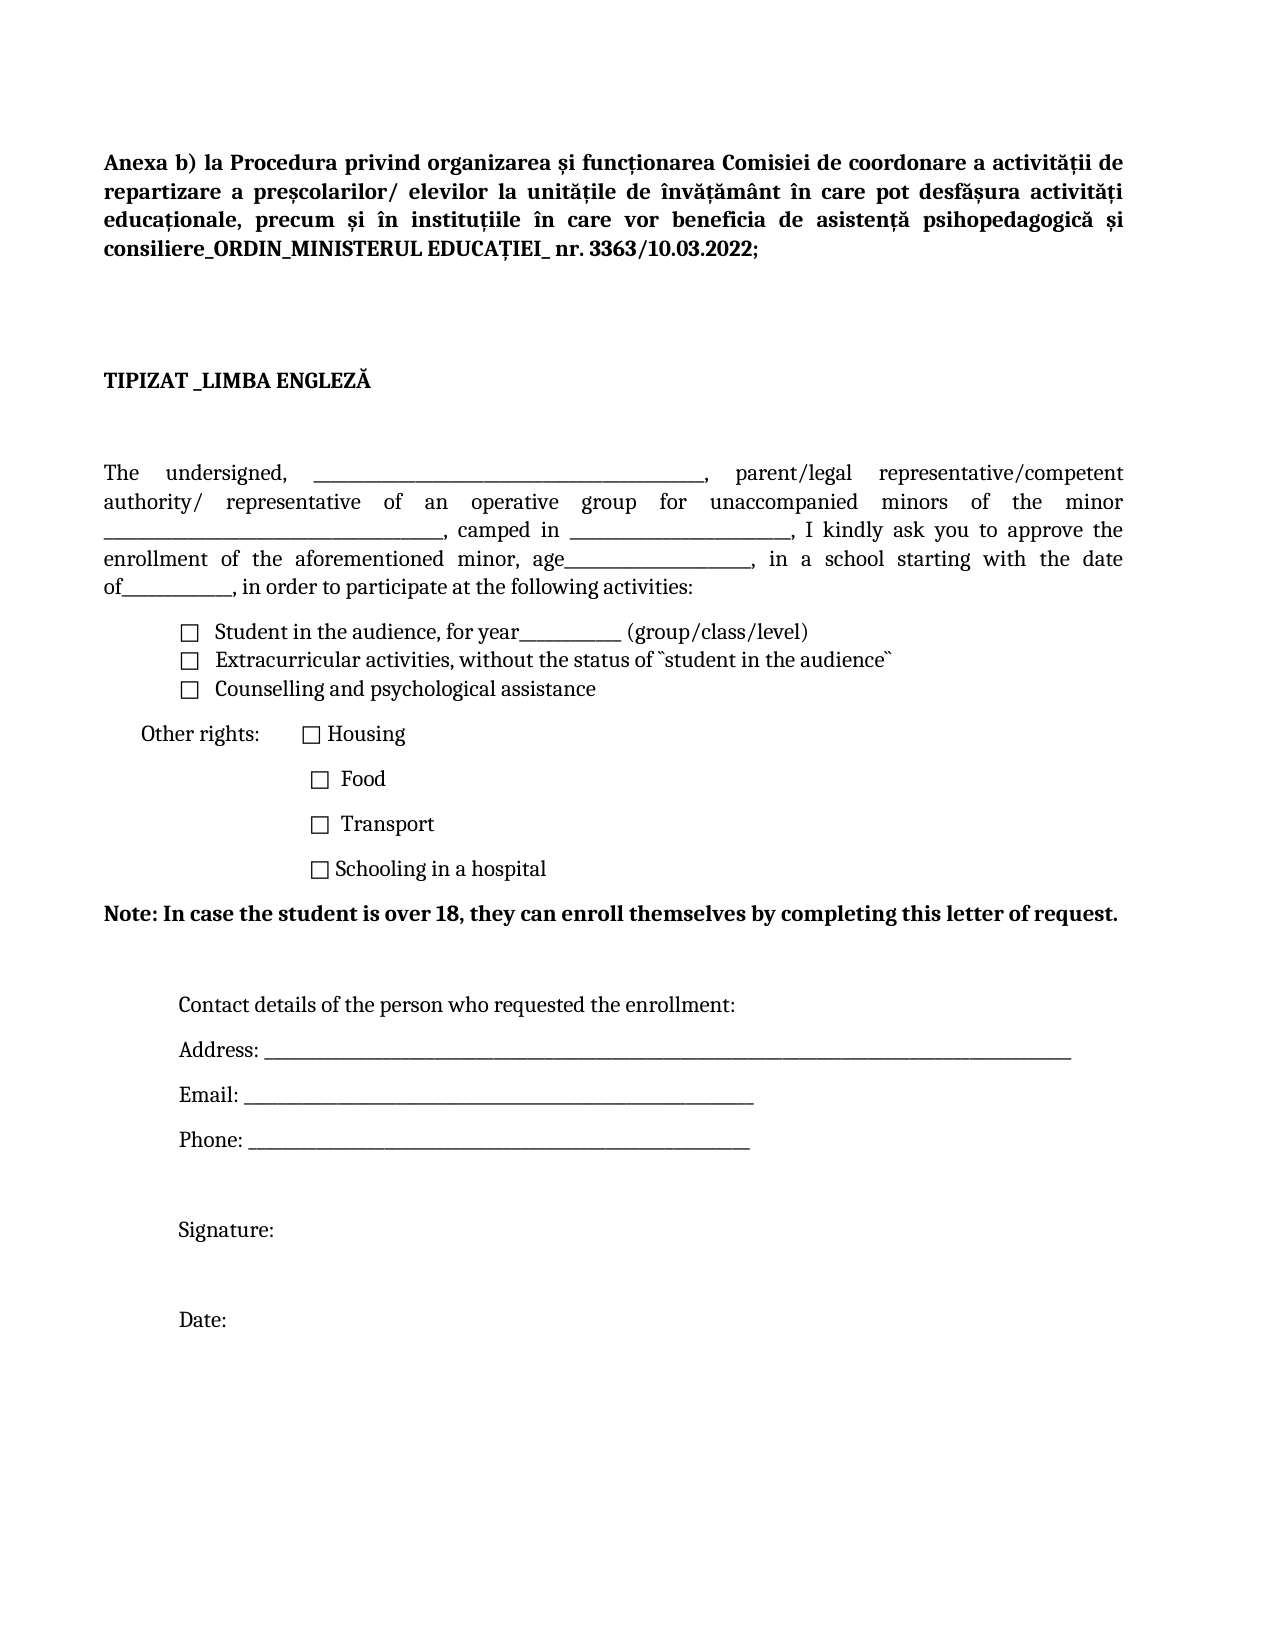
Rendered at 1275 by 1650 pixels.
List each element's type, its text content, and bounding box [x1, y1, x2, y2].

text Anexa b) la Procedura privind organizarea și funcționarea Comisiei de coordonare a activității de repartizare a preșcolarilor/ elevilor la unitățile de învățământ în care pot desfășura activități educaționale, precum și în instituțiile în care vor beneficia de asistență psihopedagogică și consiliere_ORDIN_MINISTERUL EDUCAȚIEI_ nr. 3363/10.03.2022; [103, 150, 1125, 262]
list □ Counselling and psychological assistance [178, 676, 1125, 702]
text □ Transport [103, 811, 1125, 837]
text TIPIZAT _LIMBA ENGLEZĂ [103, 368, 1125, 394]
text Phone: ___________________________________________________________ [103, 1127, 1125, 1153]
text □ Schooling in a hospital [103, 856, 1125, 882]
text Note: In case the student is over 18, they can enroll themselves by completing this letter of request. [103, 901, 1125, 928]
list □ Student in the audience, for year____________ (group/class/level) [178, 619, 1125, 645]
text Signature: [103, 1217, 1125, 1243]
text Email: ____________________________________________________________ [103, 1082, 1125, 1108]
text Address: _______________________________________________________________________________________________ [103, 1037, 1125, 1063]
text Date: [103, 1307, 1125, 1333]
list □ Extracurricular activities, without the status of ``student in the audience`` [178, 647, 1125, 674]
text Contact details of the person who requested the enrollment: [103, 991, 1125, 1018]
text The undersigned, ______________________________________________, parent/legal representative/competent authority/ representative of an operative group for unaccompanied minors of the minor ________________________________________, camped in __________________________, I kindly ask you to approve the enrollment of the aforementioned minor, age______________________, in a school starting with the date of_____________, in order to participate at the following activities: [103, 460, 1125, 600]
text Other rights: □ Housing [141, 721, 1125, 747]
text □ Food [103, 766, 1125, 792]
